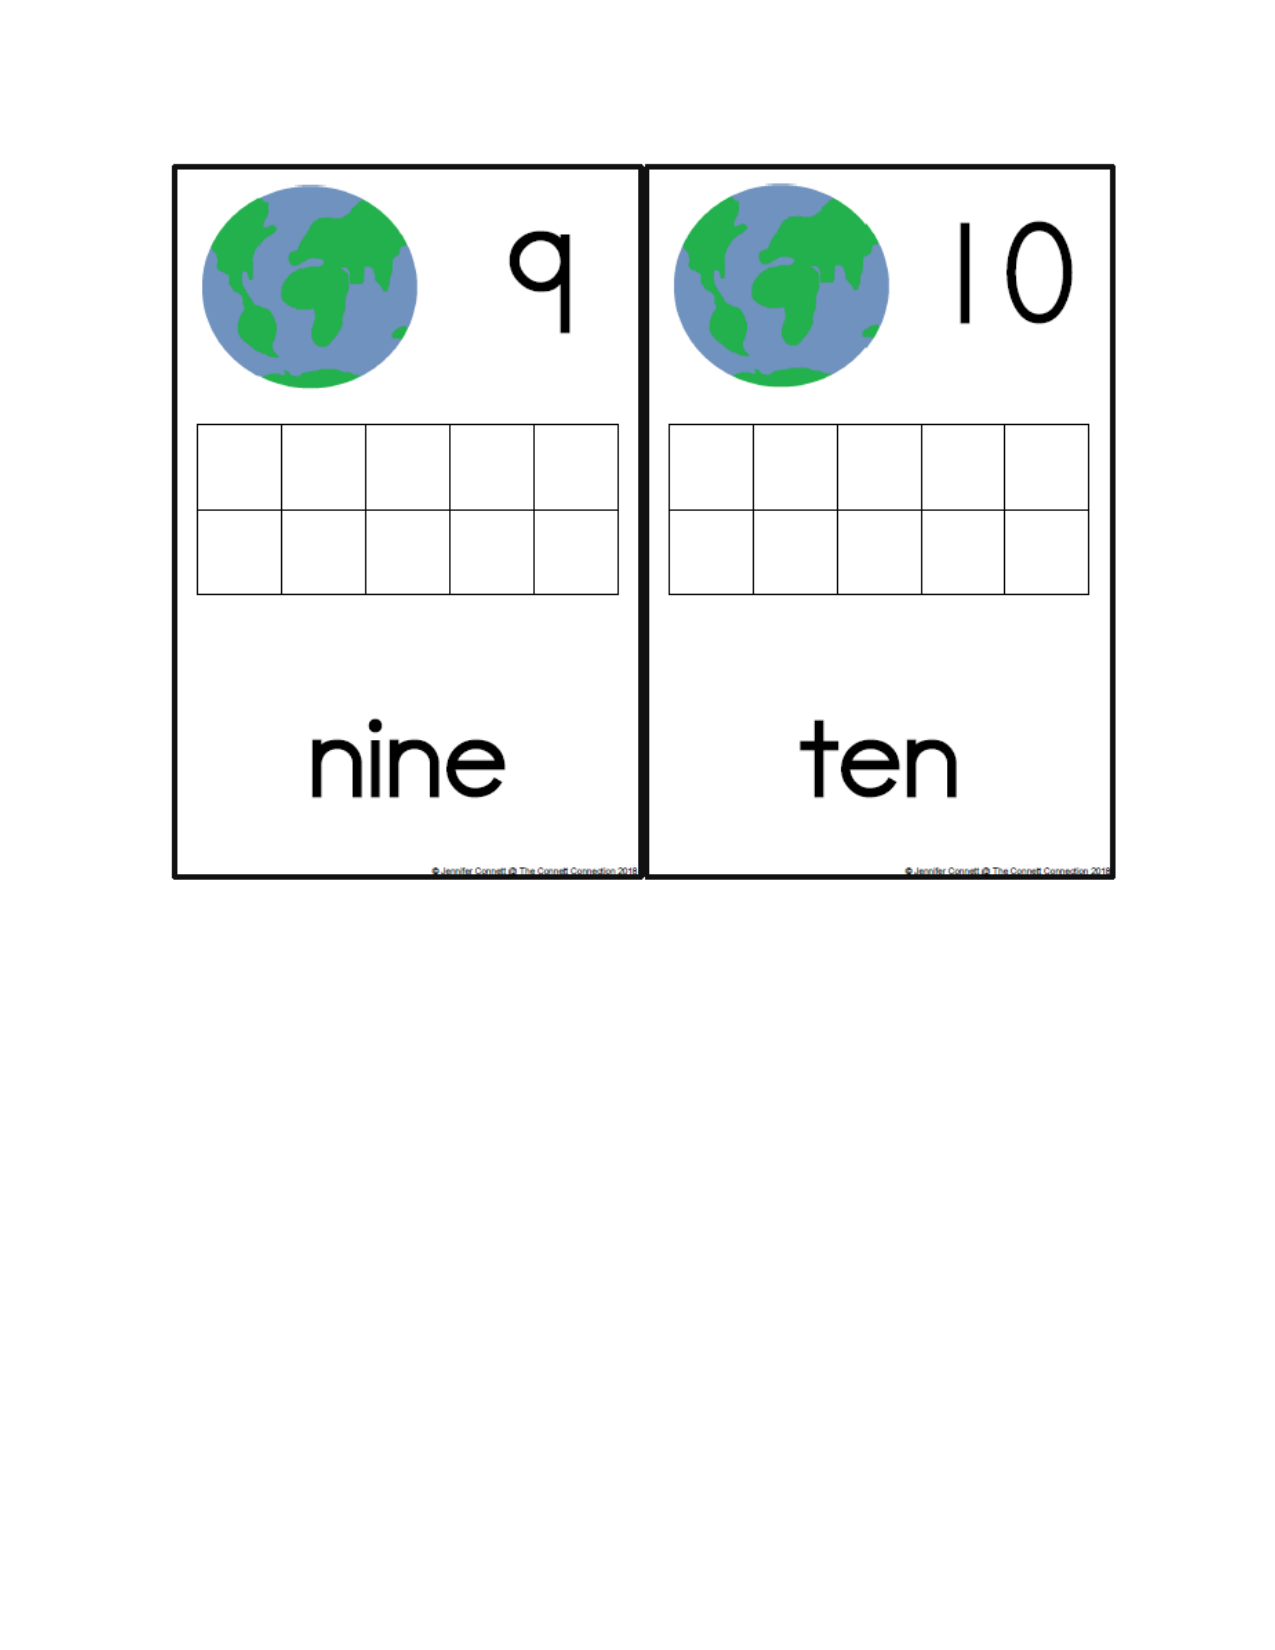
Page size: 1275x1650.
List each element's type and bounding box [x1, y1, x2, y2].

picture [150, 150, 1124, 891]
